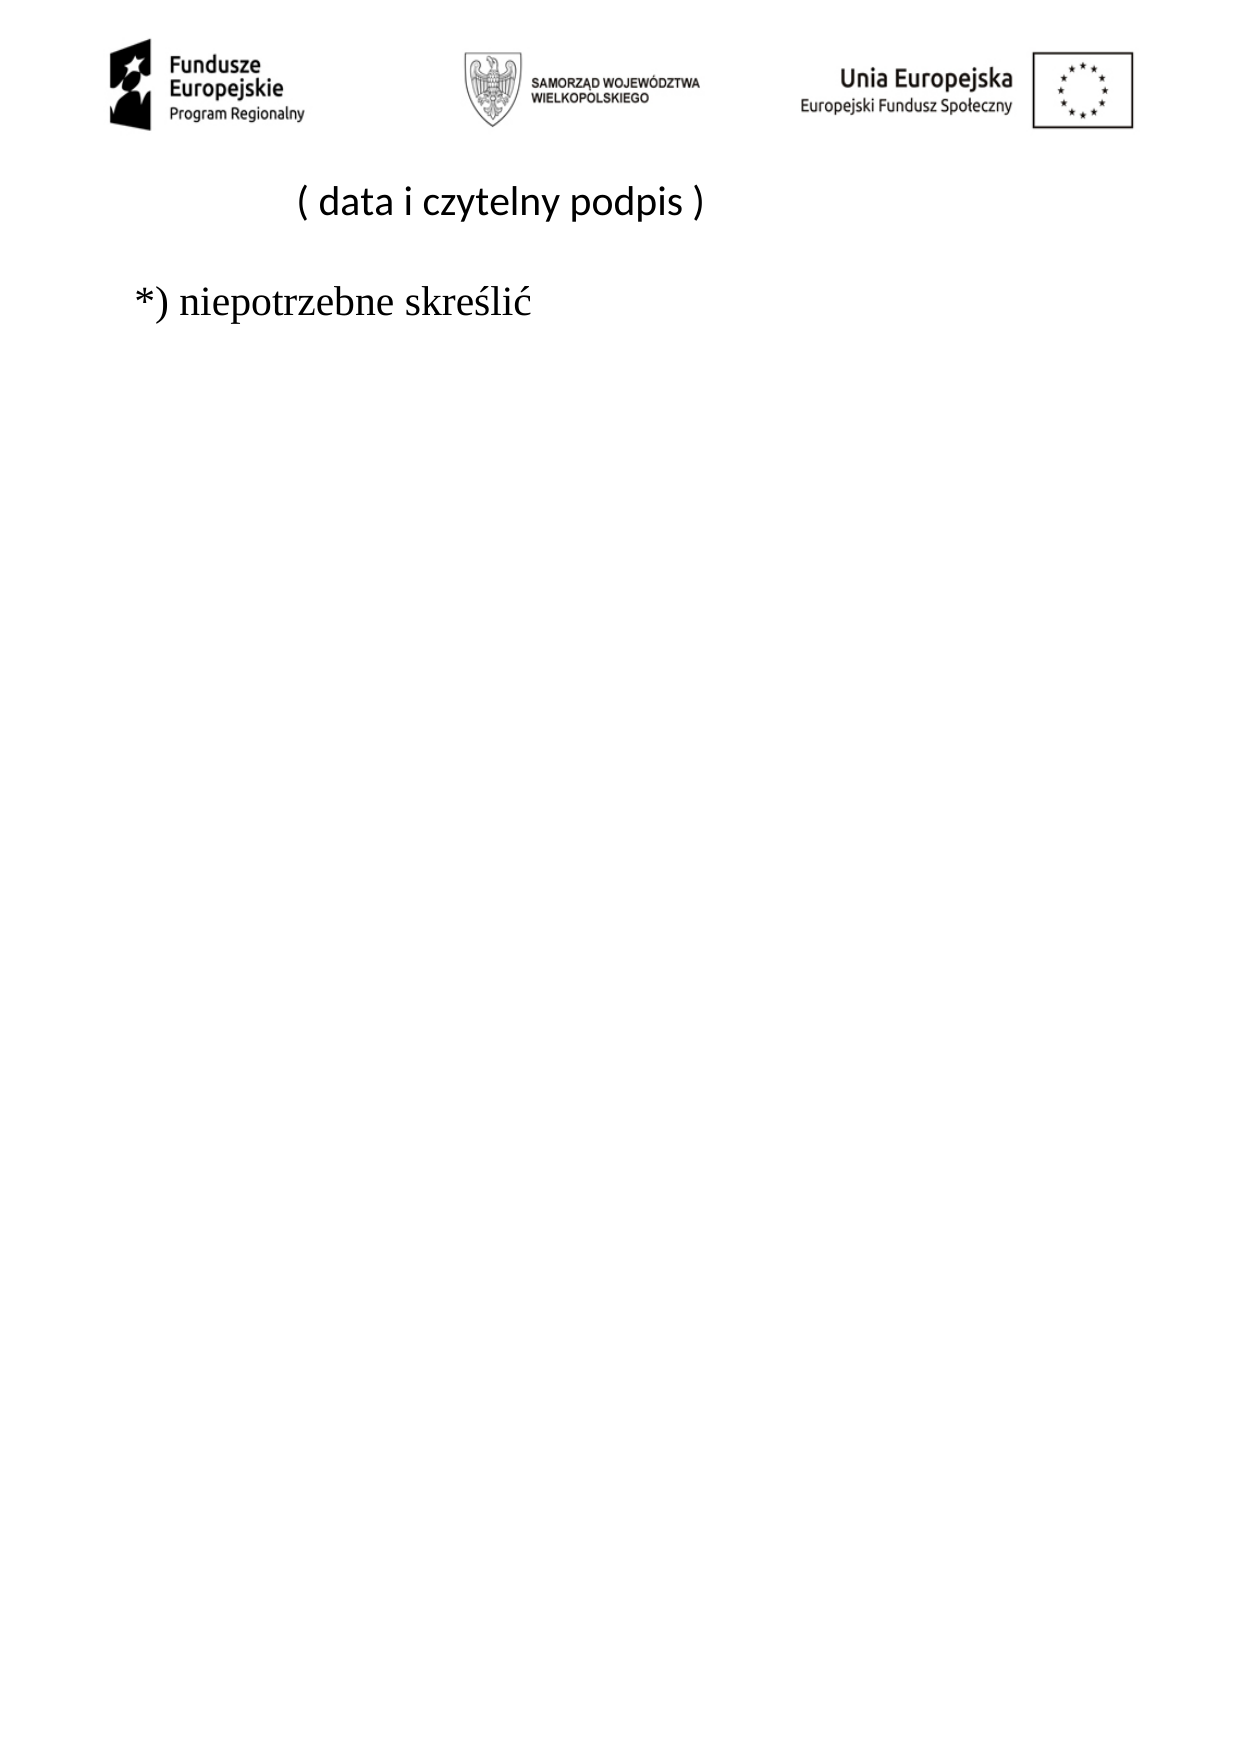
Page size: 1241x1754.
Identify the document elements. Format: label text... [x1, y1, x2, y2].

text *) niepotrzebne skreślić [75, 277, 1138, 324]
picture [86, 28, 1155, 143]
text ( data i czytelny podpis ) [75, 147, 1138, 226]
